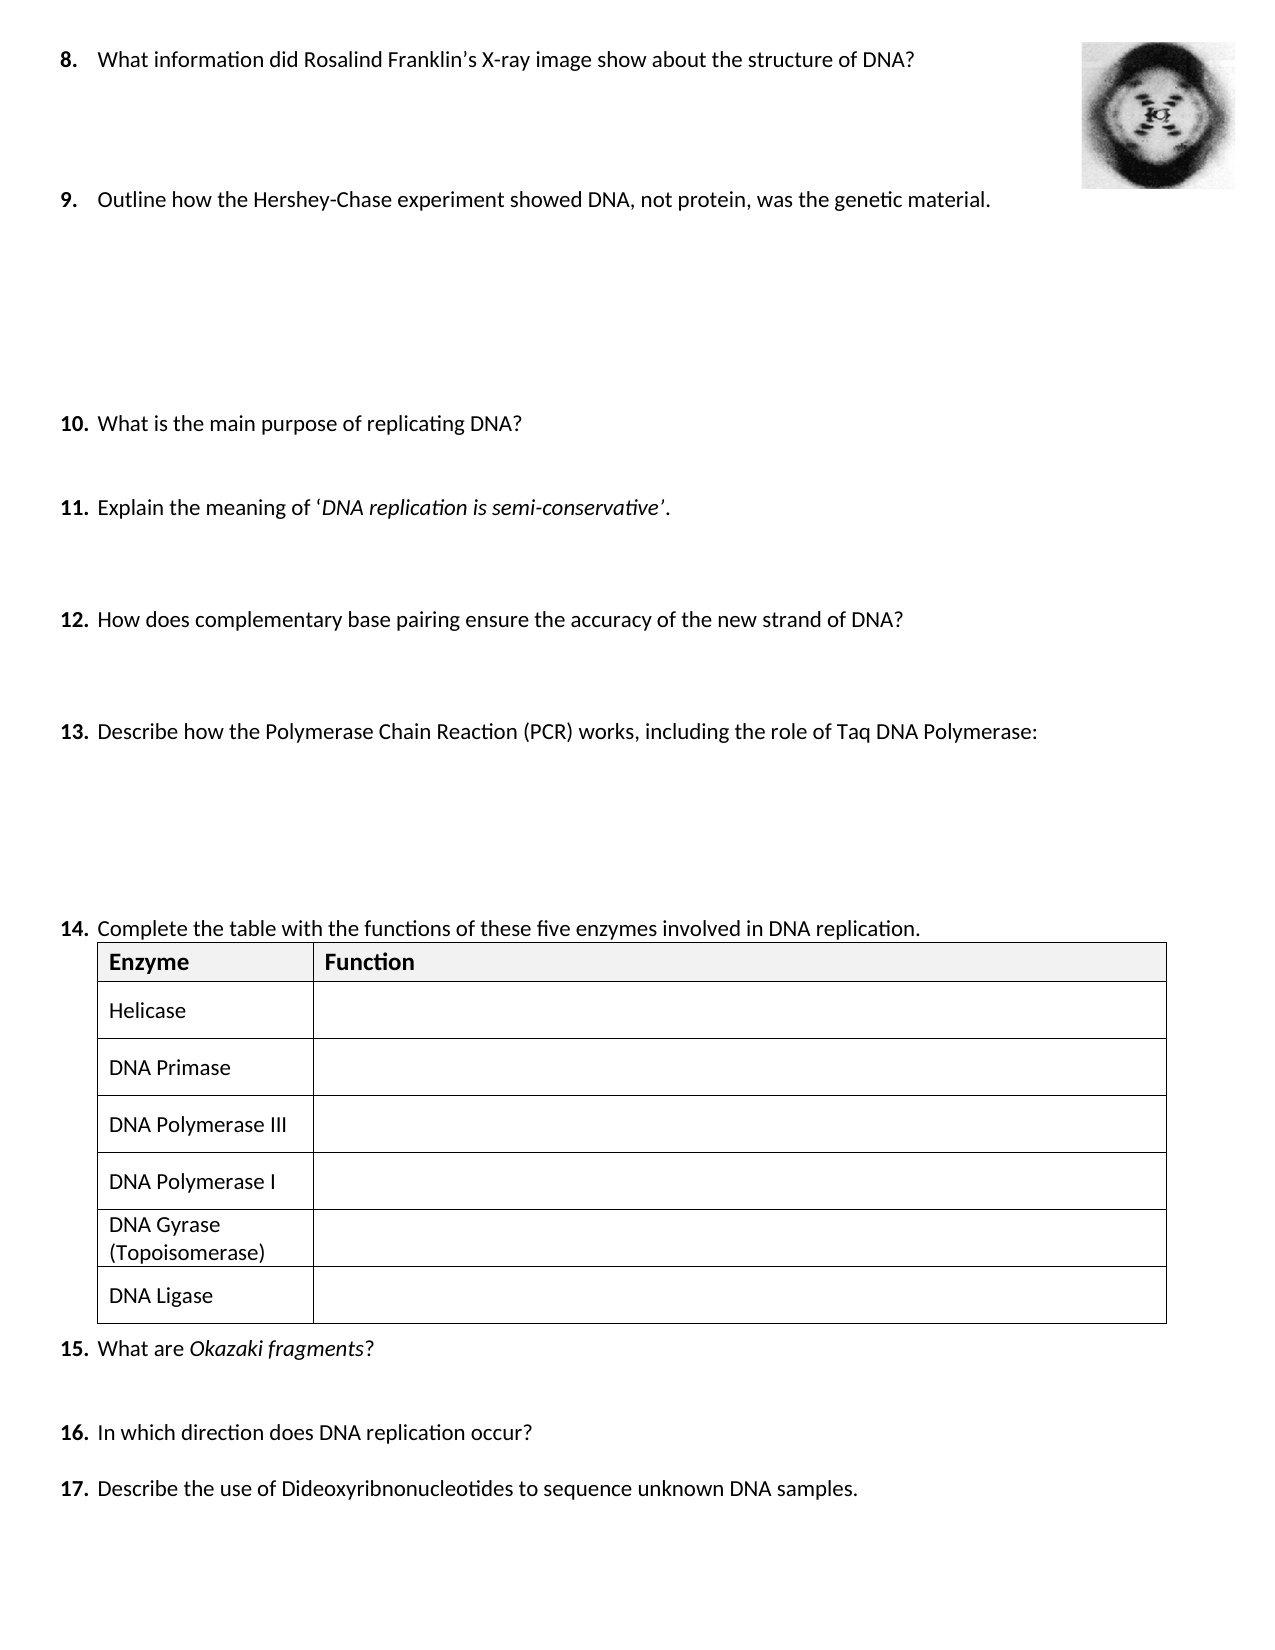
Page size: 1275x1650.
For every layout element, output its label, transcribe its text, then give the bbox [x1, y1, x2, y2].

table_cell [314, 982, 1166, 1038]
table_cell Helicase [98, 982, 313, 1038]
table_cell [314, 1210, 1166, 1266]
table_cell [314, 1153, 1166, 1209]
table_cell DNA Ligase [98, 1267, 313, 1323]
list Outline how the Hershey-Chase experiment showed DNA, not protein, was the genetic material. [60, 185, 1215, 213]
picture [1081, 42, 1236, 189]
list Complete the table with the functions of these five enzymes involved in DNA replication. [60, 914, 1215, 942]
list How does complementary base pairing ensure the accuracy of the new strand of DNA? [60, 605, 1215, 633]
list Describe how the Polymerase Chain Reaction (PCR) works, including the role of Taq DNA Polymerase: [60, 717, 1215, 746]
list What is the main purpose of replicating DNA? [60, 409, 1215, 437]
list Explain the meaning of ‘DNA replication is semi-conservative’. [60, 493, 1215, 521]
table_header Enzyme [98, 943, 313, 981]
table_cell [314, 1039, 1166, 1095]
list In which direction does DNA replication occur? [60, 1418, 1215, 1446]
list What are Okazaki fragments? [60, 1334, 1215, 1362]
table_cell [314, 1096, 1166, 1152]
table_cell DNA Polymerase III [98, 1096, 313, 1152]
table_cell [314, 1267, 1166, 1323]
table_cell DNA Gyrase (Topoisomerase) [98, 1210, 313, 1266]
table_cell DNA Polymerase I [98, 1153, 313, 1209]
list What information did Rosalind Franklin’s X-ray image show about the structure of DNA? [60, 45, 1081, 73]
list Describe the use of Dideoxyribnonucleotides to sequence unknown DNA samples. [60, 1474, 1215, 1502]
table_header Function [314, 943, 1166, 981]
table_cell DNA Primase [98, 1039, 313, 1095]
